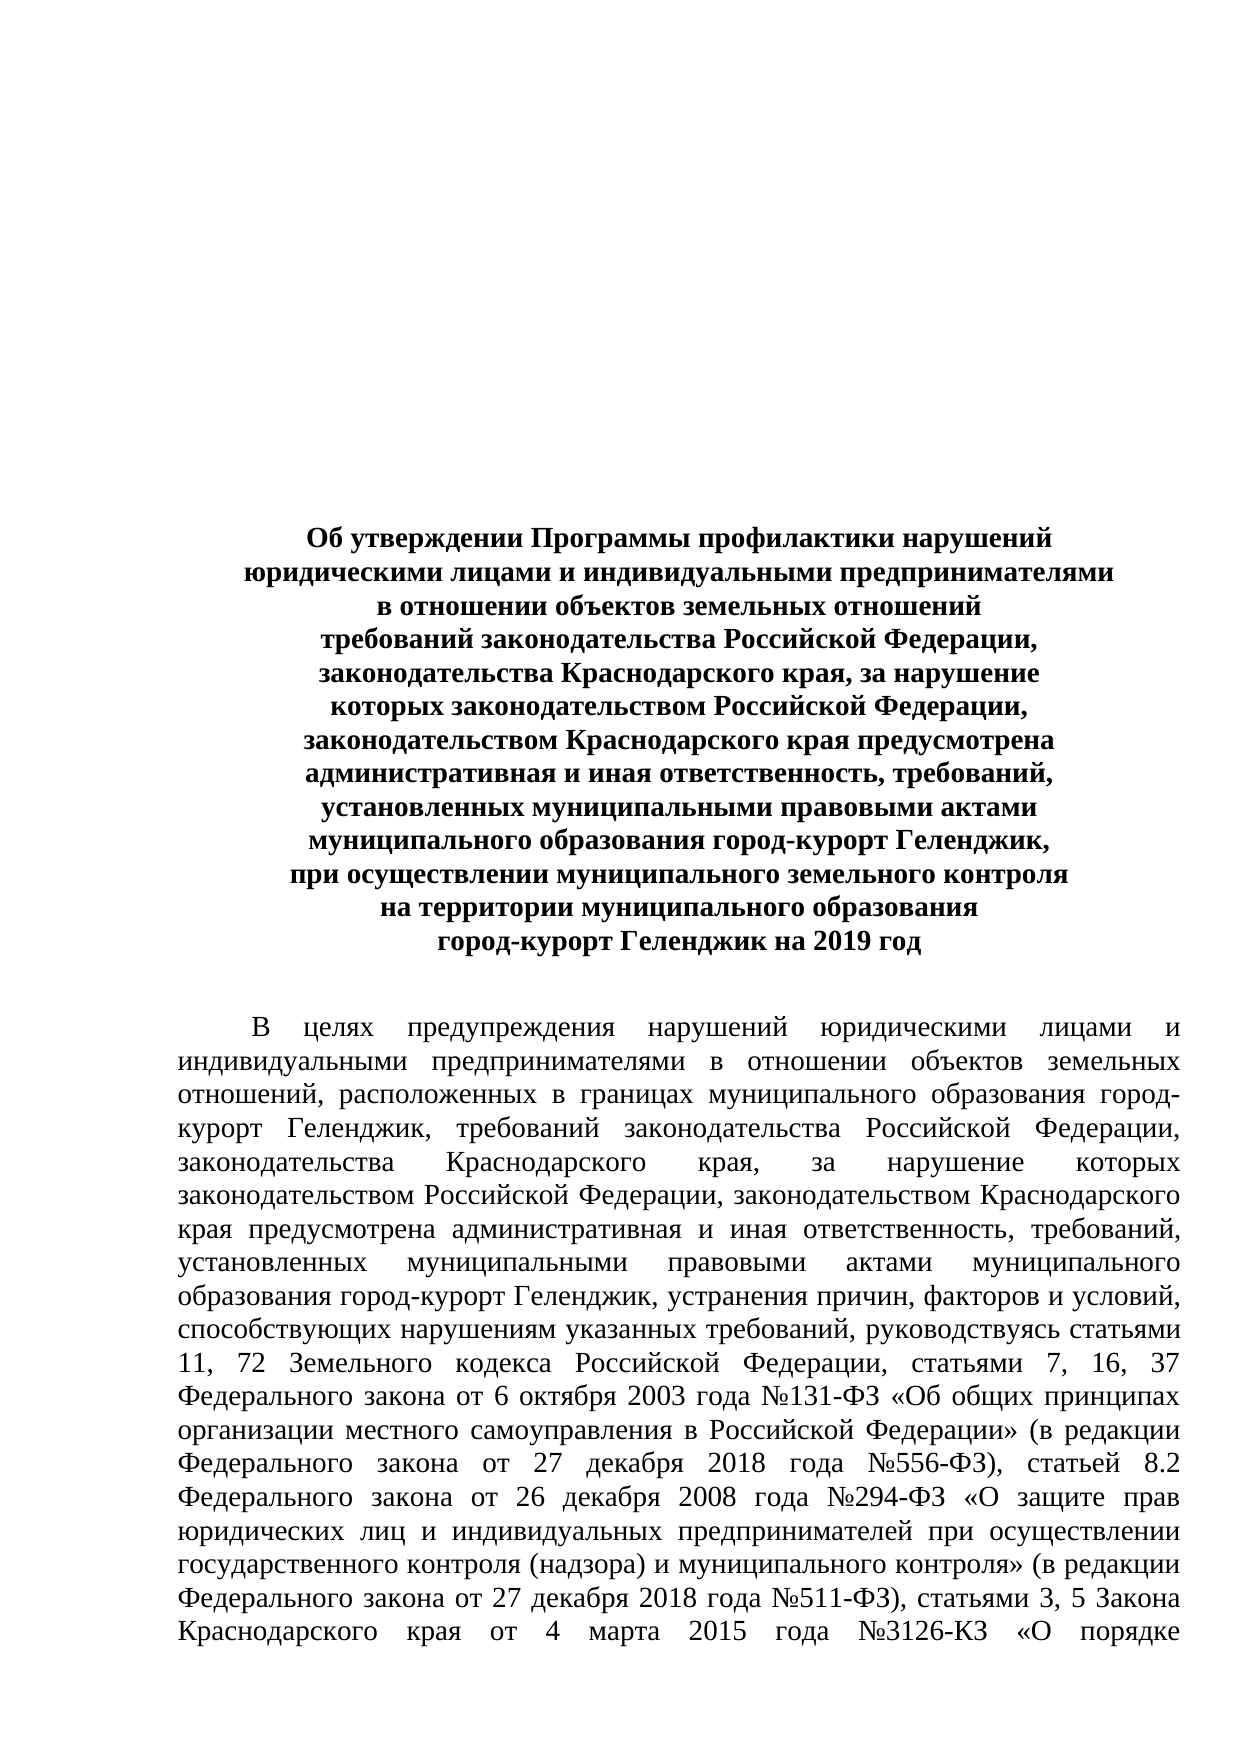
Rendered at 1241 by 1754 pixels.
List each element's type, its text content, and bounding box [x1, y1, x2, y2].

text юридическими лицами и индивидуальными предпринимателями [177, 554, 1181, 588]
text Об утверждении Программы профилактики нарушений [177, 521, 1181, 554]
text город-курорт Геленджик на 2019 год [177, 923, 1181, 957]
text законодательством Краснодарского края предусмотрена административная и иная ответственность, требований, [177, 722, 1181, 789]
text требований законодательства Российской Федерации, [177, 621, 1181, 655]
text законодательства Краснодарского края, за нарушение [177, 655, 1181, 688]
text на территории муниципального образования [177, 889, 1181, 923]
text при осуществлении муниципального земельного контроля [177, 856, 1181, 889]
text в отношении объектов земельных отношений [177, 588, 1181, 621]
text муниципального образования город-курорт Геленджик, [177, 822, 1181, 856]
text которых законодательством Российской Федерации, [177, 688, 1181, 722]
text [177, 1009, 1181, 1647]
text установленных муниципальными правовыми актами [177, 789, 1181, 822]
